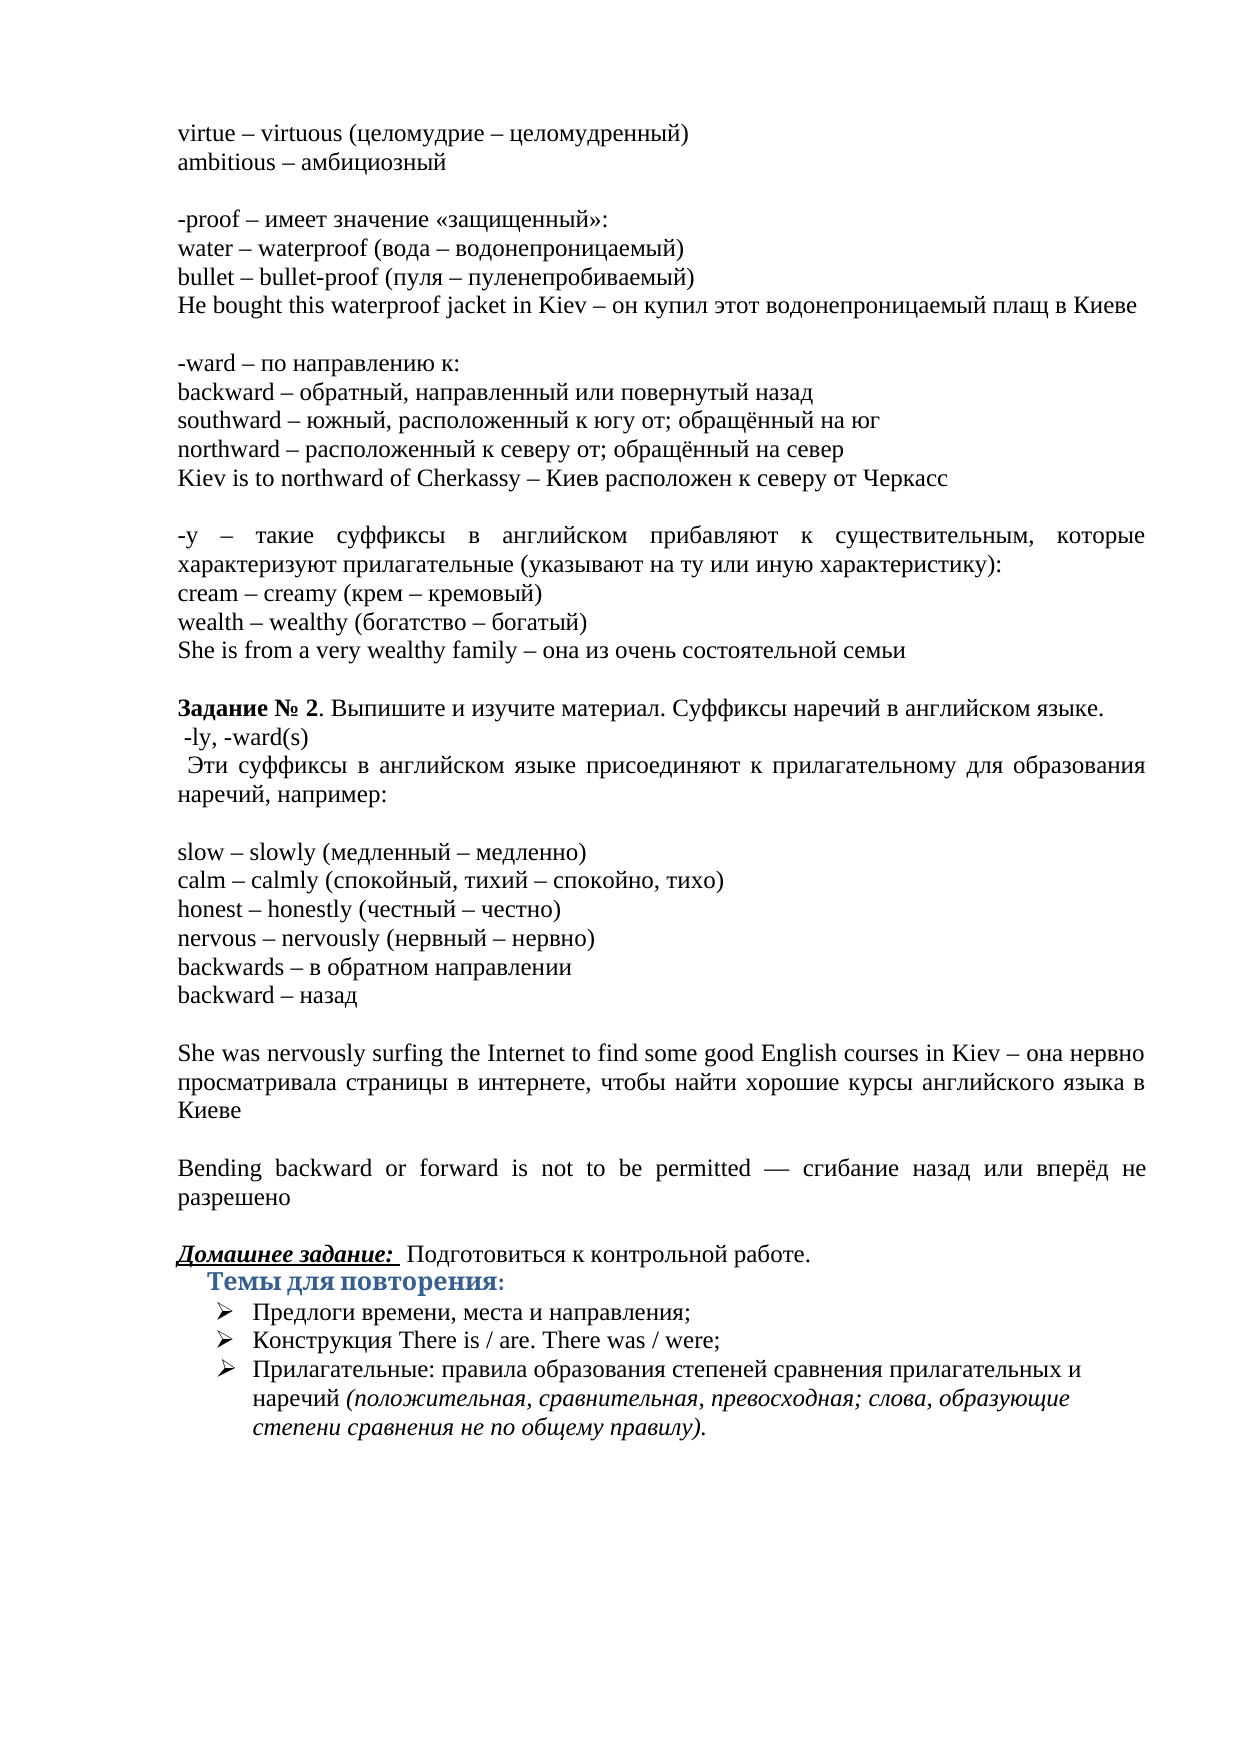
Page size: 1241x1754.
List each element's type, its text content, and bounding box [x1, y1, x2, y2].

text bullet – bullet-proof (пуля – пуленепробиваемый) [177, 262, 1146, 291]
text Kiev is to northward of Cherkassy – Киев расположен к северу от Черкасс [177, 463, 1146, 492]
text backward – обратный, направленный или повернутый назад [177, 377, 1146, 406]
text Bending backward or forward is not to be permitted — сгибание назад или вперёд не разрешено [177, 1153, 1146, 1211]
text -y – такие суффиксы в английском прибавляют к существительным, которые характеризуют прилагательные (указывают на ту или иную характеристику): [177, 521, 1146, 578]
text calm – calmly (спокойный, тихий – спокойно, тихо) [177, 866, 1146, 894]
text He bought this waterproof jacket in Kiev – он купил этот водонепроницаемый плащ в Киеве [177, 291, 1146, 319]
text honest – honestly (честный – честно) [177, 894, 1146, 923]
text ambitious – амбициозный [177, 147, 1146, 176]
text She is from a very wealthy family – она из очень состоятельной семьи [177, 636, 1146, 664]
list Прилагательные: правила образования степеней сравнения прилагательных и наречий (положительная, сравнительная, превосходная; слова, образующие степени сравнения не по общему правилу). [215, 1354, 1152, 1441]
list Предлоги времени, места и направления; [215, 1297, 1152, 1326]
subtitle Темы для повторения: [177, 1268, 1152, 1297]
text southward – южный, расположенный к югу от; обращённый на юг [177, 406, 1146, 434]
text water – waterproof (вода – водонепроницаемый) [177, 233, 1146, 262]
text She was nervously surfing the Internet to find some good English courses in Kiev – она нервно просматривала страницы в интернете, чтобы найти хорошие курсы английского языка в Киеве [177, 1038, 1146, 1124]
text wealth – wealthy (богатство – богатый) [177, 607, 1146, 636]
text backwards – в обратном направлении [177, 952, 1146, 981]
text virtue – virtuous (целомудрие – целомудренный) [177, 118, 1146, 147]
list Конструкция There is / are. There was / were; [215, 1326, 1152, 1354]
text northward – расположенный к северу от; обращённый на север [177, 434, 1146, 463]
text backward – назад [177, 981, 1146, 1009]
text Домашнее задание: Подготовиться к контрольной работе. [177, 1239, 1146, 1268]
text -ward – по направлению к: [177, 348, 1146, 377]
text Задание № 2. Выпишите и изучите материал. Суффиксы наречий в английском языке. [177, 693, 1146, 722]
text -proof – имеет значение «защищенный»: [177, 204, 1146, 233]
text Эти суффиксы в английском языке присоединяют к прилагательному для образования наречий, например: [177, 751, 1146, 808]
text cream – creamy (крем – кремовый) [177, 578, 1146, 607]
text slow – slowly (медленный – медленно) [177, 837, 1146, 866]
text nervous – nervously (нервный – нервно) [177, 923, 1146, 952]
text -ly, -ward(s) [177, 722, 1146, 751]
